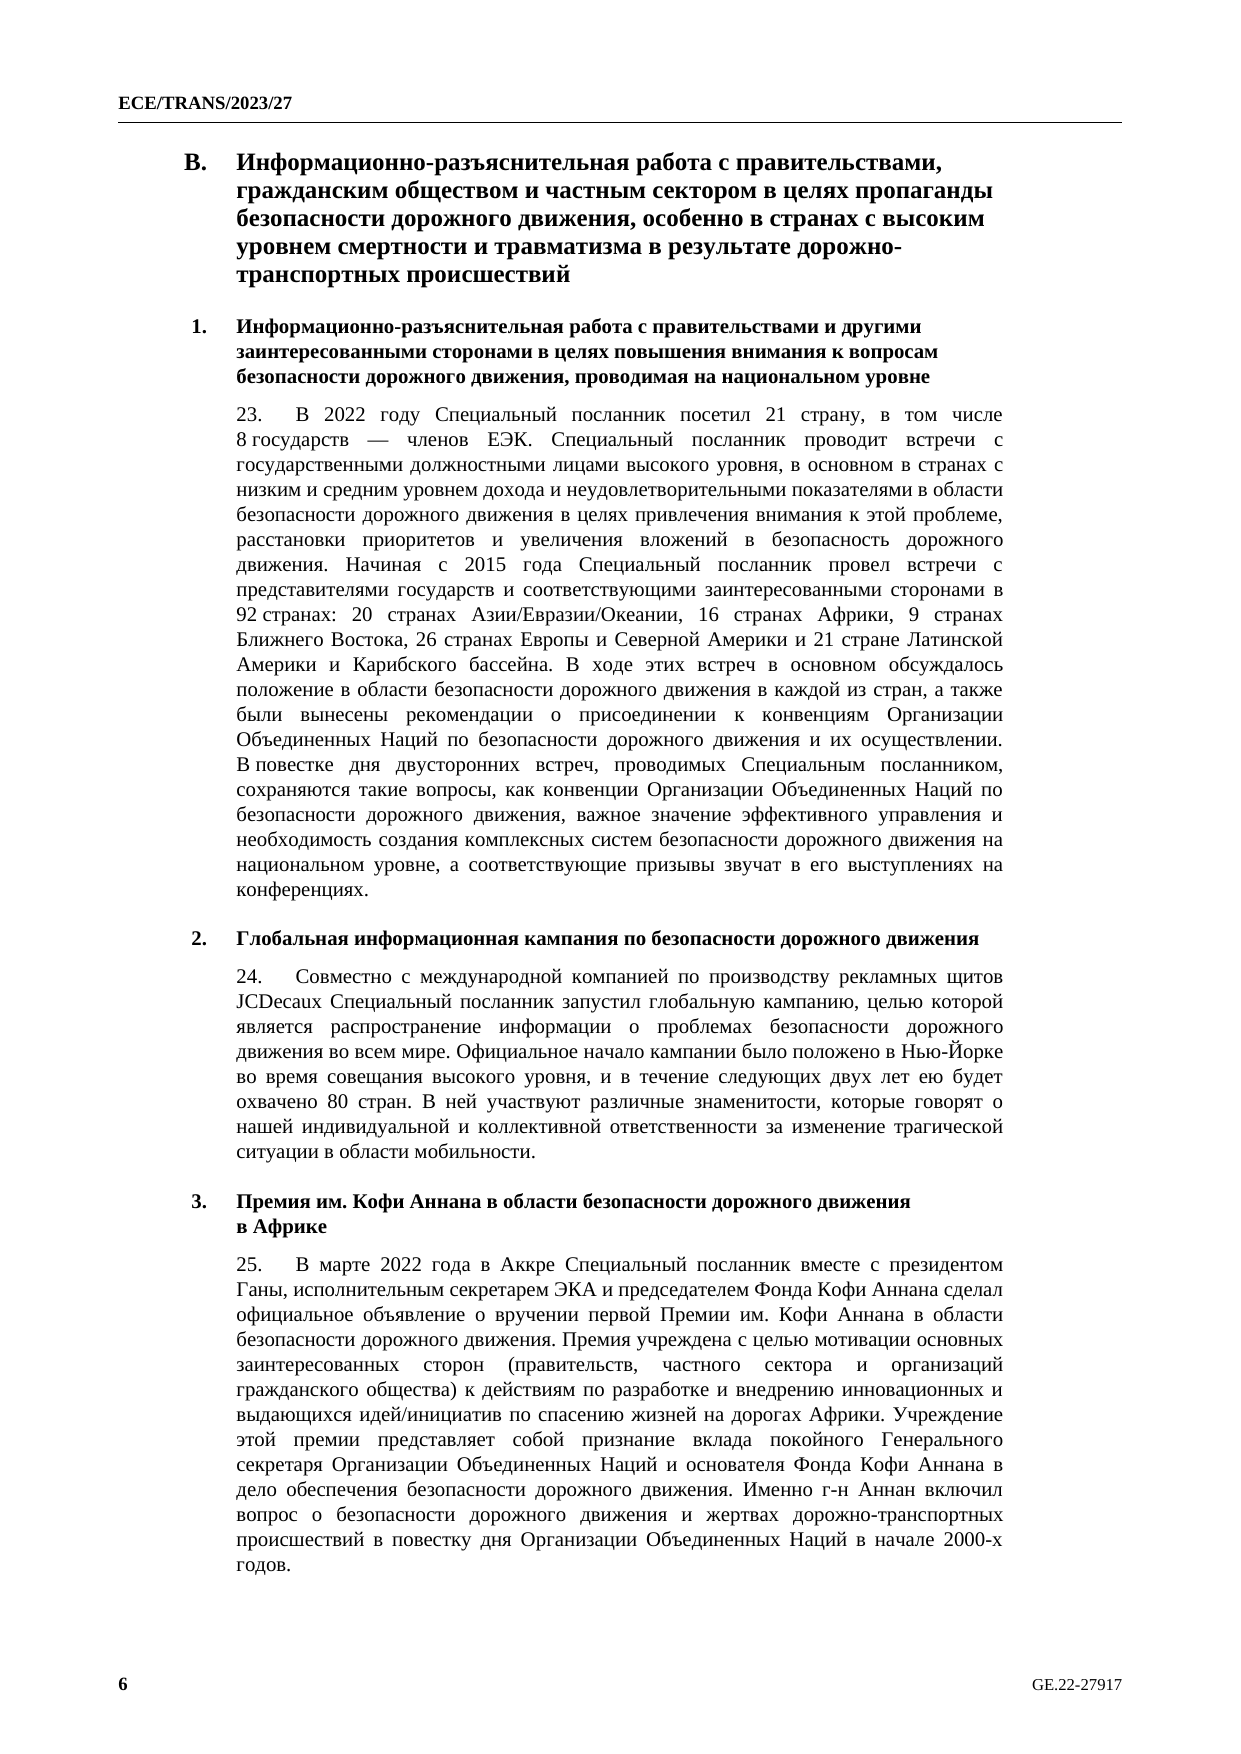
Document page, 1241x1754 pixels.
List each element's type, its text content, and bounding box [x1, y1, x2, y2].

text 1. Информационно-разъяснительная работа с правительствами и другими заинтересованными сторонами в целях повышения внимания к вопросам безопасности дорожного движения, проводимая на национальном уровне [118, 313, 1004, 388]
text B. Информационно-разъяснительная работа с правительствами, гражданским обществом и частным сектором в целях пропаганды безопасности дорожного движения, особенно в странах с высоким уровнем смертности и травматизма в результате дорожно-транспортных происшествий [118, 148, 1004, 288]
text 25. В марте 2022 года в Аккре Специальный посланник вместе с президентом Ганы, исполнительным секретарем ЭКА и председателем Фонда Кофи Аннана сделал официальное объявление о вручении первой Премии им. Кофи Аннана в области безопасности дорожного движения. Премия учреждена с целью мотивации основных заинтересованных сторон (правительств, частного сектора и организаций гражданского общества) к действиям по разработке и внедрению инновационных и выдающихся идей/инициатив по спасению жизней на дорогах Африки. Учреждение этой премии представляет собой признание вклада покойного Генерального секретаря Организации Объединенных Наций и основателя Фонда Кофи Аннана в дело обеспечения безопасности дорожного движения. Именно г-н Аннан включил вопрос о безопасности дорожного движения и жертвах дорожно-транспортных происшествий в повестку дня Организации Объединенных Наций в начале 2000-х годов. [236, 1251, 1004, 1576]
text 23. В 2022 году Специальный посланник посетил 21 страну, в том числе 8 государств — членов ЕЭК. Специальный посланник проводит встречи с государственными должностными лицами высокого уровня, в основном в странах с низким и средним уровнем дохода и неудовлетворительными показателями в области безопасности дорожного движения в целях привлечения внимания к этой проблеме, расстановки приоритетов и увеличения вложений в безопасность дорожного движения. Начиная с 2015 года Специальный посланник провел встречи с представителями государств и соответствующими заинтересованными сторонами в 92 странах: 20 странах Азии/Евразии/Океании, 16 странах Африки, 9 странах Ближнего Востока, 26 странах Европы и Северной Америки и 21 стране Латинской Америки и Карибского бассейна. В ходе этих встреч в основном обсуждалось положение в области безопасности дорожного движения в каждой из стран, а также были вынесены рекомендации о присоединении к конвенциям Организации Объединенных Наций по безопасности дорожного движения и их осуществлении. В повестке дня двусторонних встреч, проводимых Специальным посланником, сохраняются такие вопросы, как конвенции Организации Объединенных Наций по безопасности дорожного движения, важное значение эффективного управления и необходимость создания комплексных систем безопасности дорожного движения на национальном уровне, а соответствующие призывы звучат в его выступлениях на конференциях. [236, 401, 1004, 901]
text 24. Совместно с международной компанией по производству рекламных щитов JCDecaux Специальный посланник запустил глобальную кампанию, целью которой является распространение информации о проблемах безопасности дорожного движения во всем мире. Официальное начало кампании было положено в Нью-Йорке во время совещания высокого уровня, и в течение следующих двух лет ею будет охвачено 80 стран. В ней участвуют различные знаменитости, которые говорят о нашей индивидуальной и коллективной ответственности за изменение трагической ситуации в области мобильности. [236, 963, 1004, 1163]
text 2. Глобальная информационная кампания по безопасности дорожного движения [118, 926, 1004, 951]
text 3. Премия им. Кофи Аннана в области безопасности дорожного движения в Африке [118, 1188, 1004, 1238]
